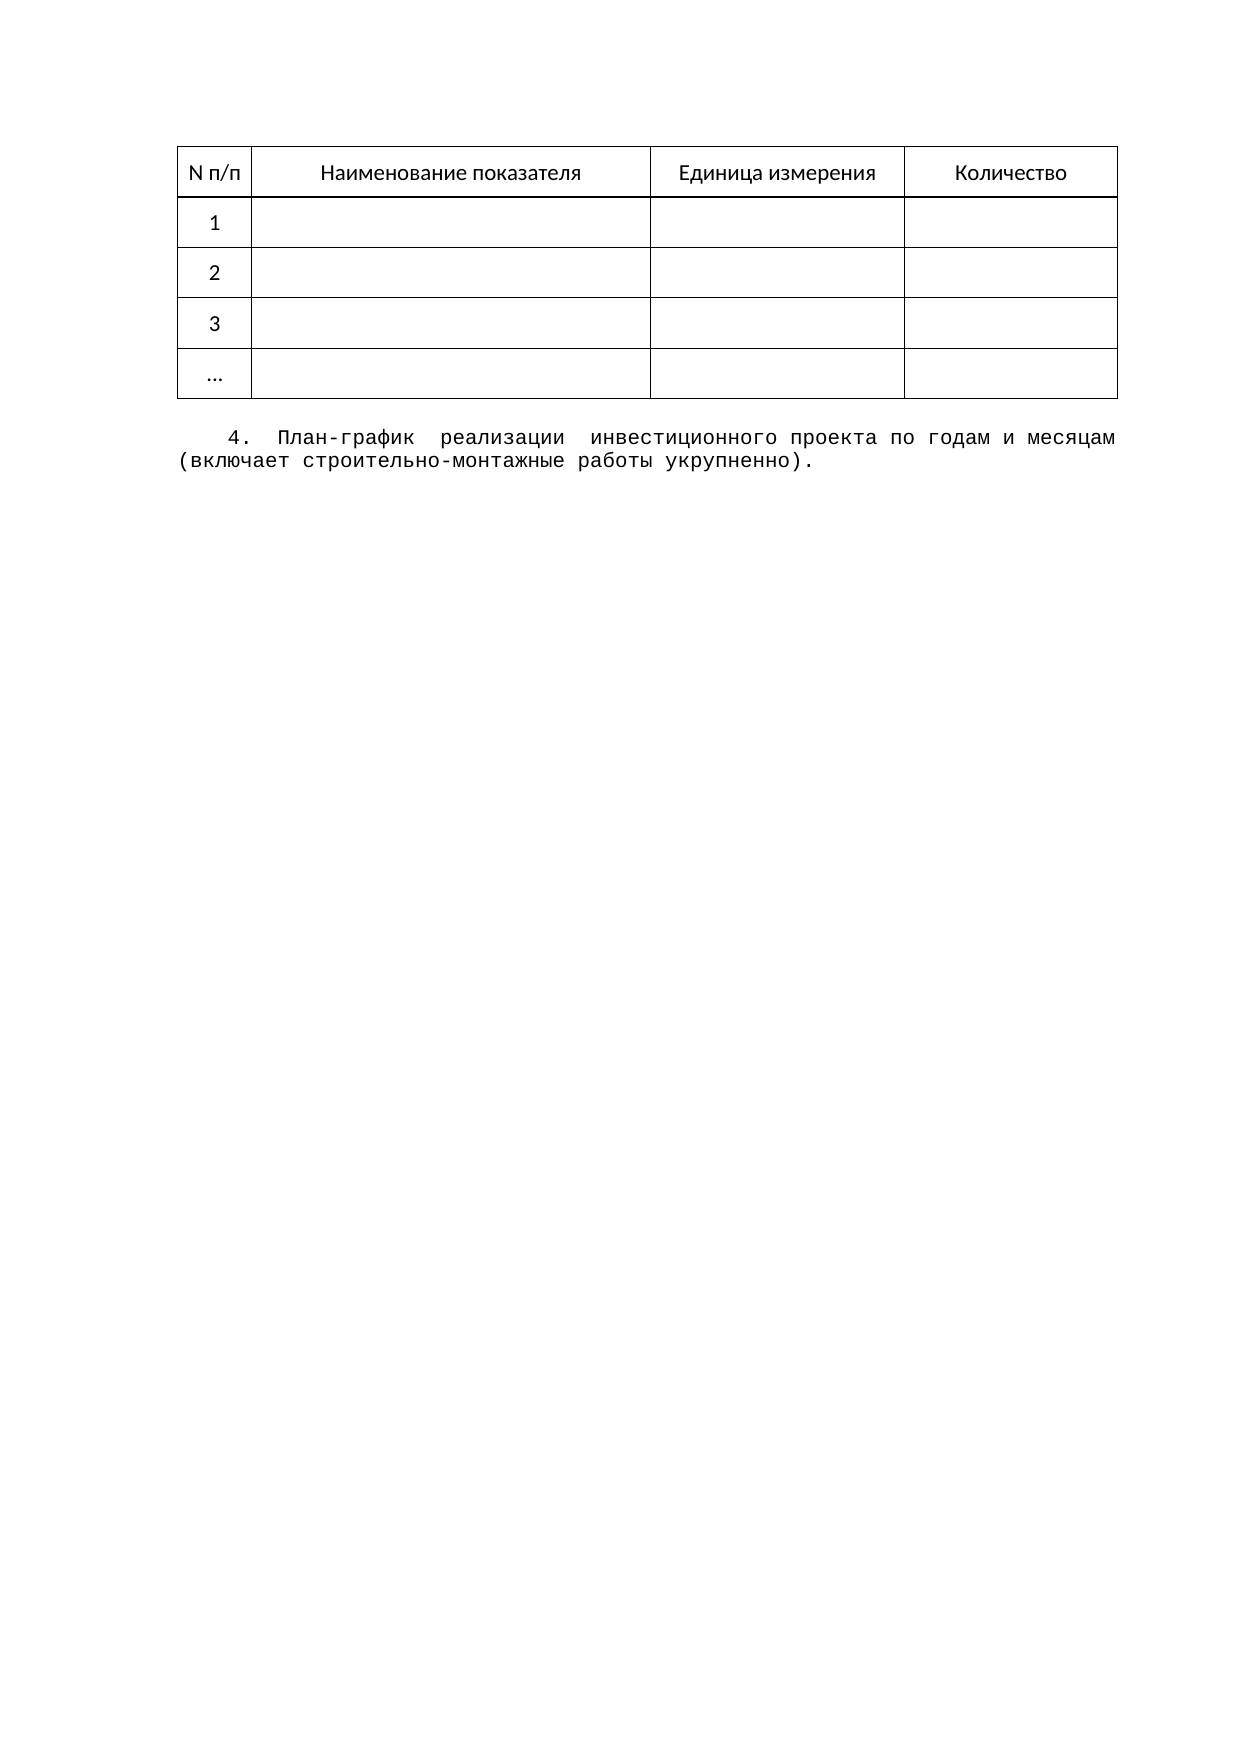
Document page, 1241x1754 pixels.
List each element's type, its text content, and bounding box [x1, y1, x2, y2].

table_cell [651, 298, 904, 347]
table_cell [905, 298, 1117, 347]
table_header N п/п [178, 147, 251, 196]
table_cell [651, 349, 904, 398]
table_cell [905, 248, 1117, 297]
table_cell [252, 298, 650, 347]
text (включает строительно-монтажные работы укрупненно). [177, 450, 1152, 474]
text 4. План-график реализации инвестиционного проекта по годам и месяцам [177, 427, 1152, 450]
table_cell [651, 248, 904, 297]
table_cell [252, 349, 650, 398]
table_header Количество [905, 147, 1117, 196]
table_cell 2 [178, 248, 251, 297]
table_header Наименование показателя [252, 147, 650, 196]
table_cell ... [178, 349, 251, 398]
table_cell [651, 198, 904, 247]
table_header Единица измерения [651, 147, 904, 196]
table_cell [252, 248, 650, 297]
table_cell 1 [178, 198, 251, 247]
table_cell 3 [178, 298, 251, 347]
table_cell [905, 198, 1117, 247]
table_cell [252, 198, 650, 247]
table_cell [905, 349, 1117, 398]
